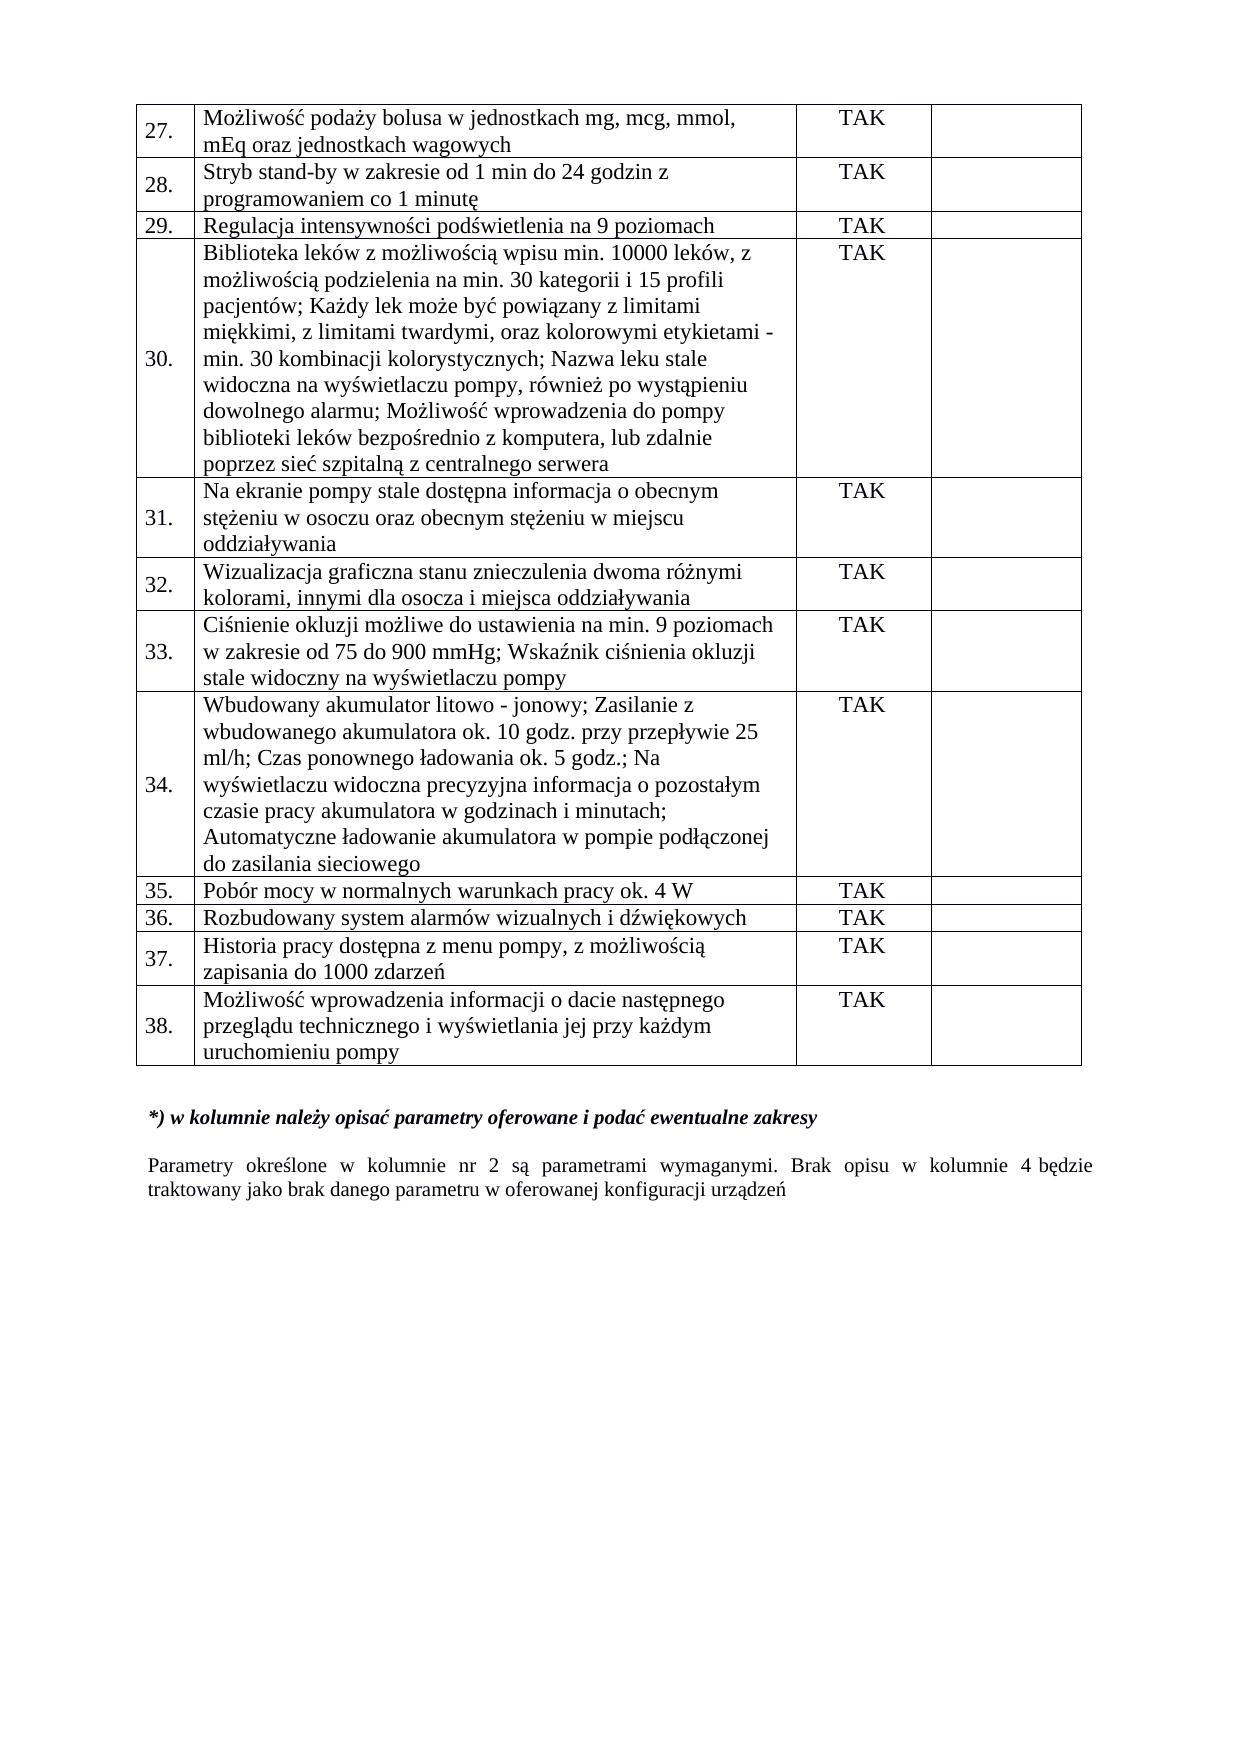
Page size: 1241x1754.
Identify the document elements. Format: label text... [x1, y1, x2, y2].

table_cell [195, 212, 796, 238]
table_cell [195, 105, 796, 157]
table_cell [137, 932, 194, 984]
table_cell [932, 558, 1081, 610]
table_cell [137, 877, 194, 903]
text Parametry określone w kolumnie nr 2 są parametrami wymaganymi. Brak opisu w kolumnie 4 będzie traktowany jako brak danego parametru w oferowanej konfiguracji urządzeń [148, 1153, 1093, 1201]
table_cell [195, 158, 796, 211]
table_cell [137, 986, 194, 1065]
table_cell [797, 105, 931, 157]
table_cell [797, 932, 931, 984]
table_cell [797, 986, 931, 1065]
text *) w kolumnie należy opisać parametry oferowane i podać ewentualne zakresy [148, 1105, 1093, 1129]
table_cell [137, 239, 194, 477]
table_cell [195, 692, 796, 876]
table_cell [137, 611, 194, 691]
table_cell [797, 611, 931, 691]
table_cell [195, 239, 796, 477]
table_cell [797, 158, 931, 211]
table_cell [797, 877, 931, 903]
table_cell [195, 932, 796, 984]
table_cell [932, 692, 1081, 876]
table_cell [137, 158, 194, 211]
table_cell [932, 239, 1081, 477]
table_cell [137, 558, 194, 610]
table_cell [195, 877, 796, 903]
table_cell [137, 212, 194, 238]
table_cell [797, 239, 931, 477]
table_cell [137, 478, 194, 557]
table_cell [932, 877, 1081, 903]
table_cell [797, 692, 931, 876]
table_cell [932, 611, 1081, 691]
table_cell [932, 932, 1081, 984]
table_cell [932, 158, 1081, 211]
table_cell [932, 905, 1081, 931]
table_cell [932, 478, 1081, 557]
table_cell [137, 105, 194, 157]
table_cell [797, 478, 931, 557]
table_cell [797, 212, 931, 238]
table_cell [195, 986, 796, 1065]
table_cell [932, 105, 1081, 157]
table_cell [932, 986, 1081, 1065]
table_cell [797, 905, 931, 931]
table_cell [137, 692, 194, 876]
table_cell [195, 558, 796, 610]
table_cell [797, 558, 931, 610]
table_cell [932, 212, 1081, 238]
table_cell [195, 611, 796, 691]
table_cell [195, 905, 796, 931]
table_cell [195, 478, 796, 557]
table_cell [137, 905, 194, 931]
